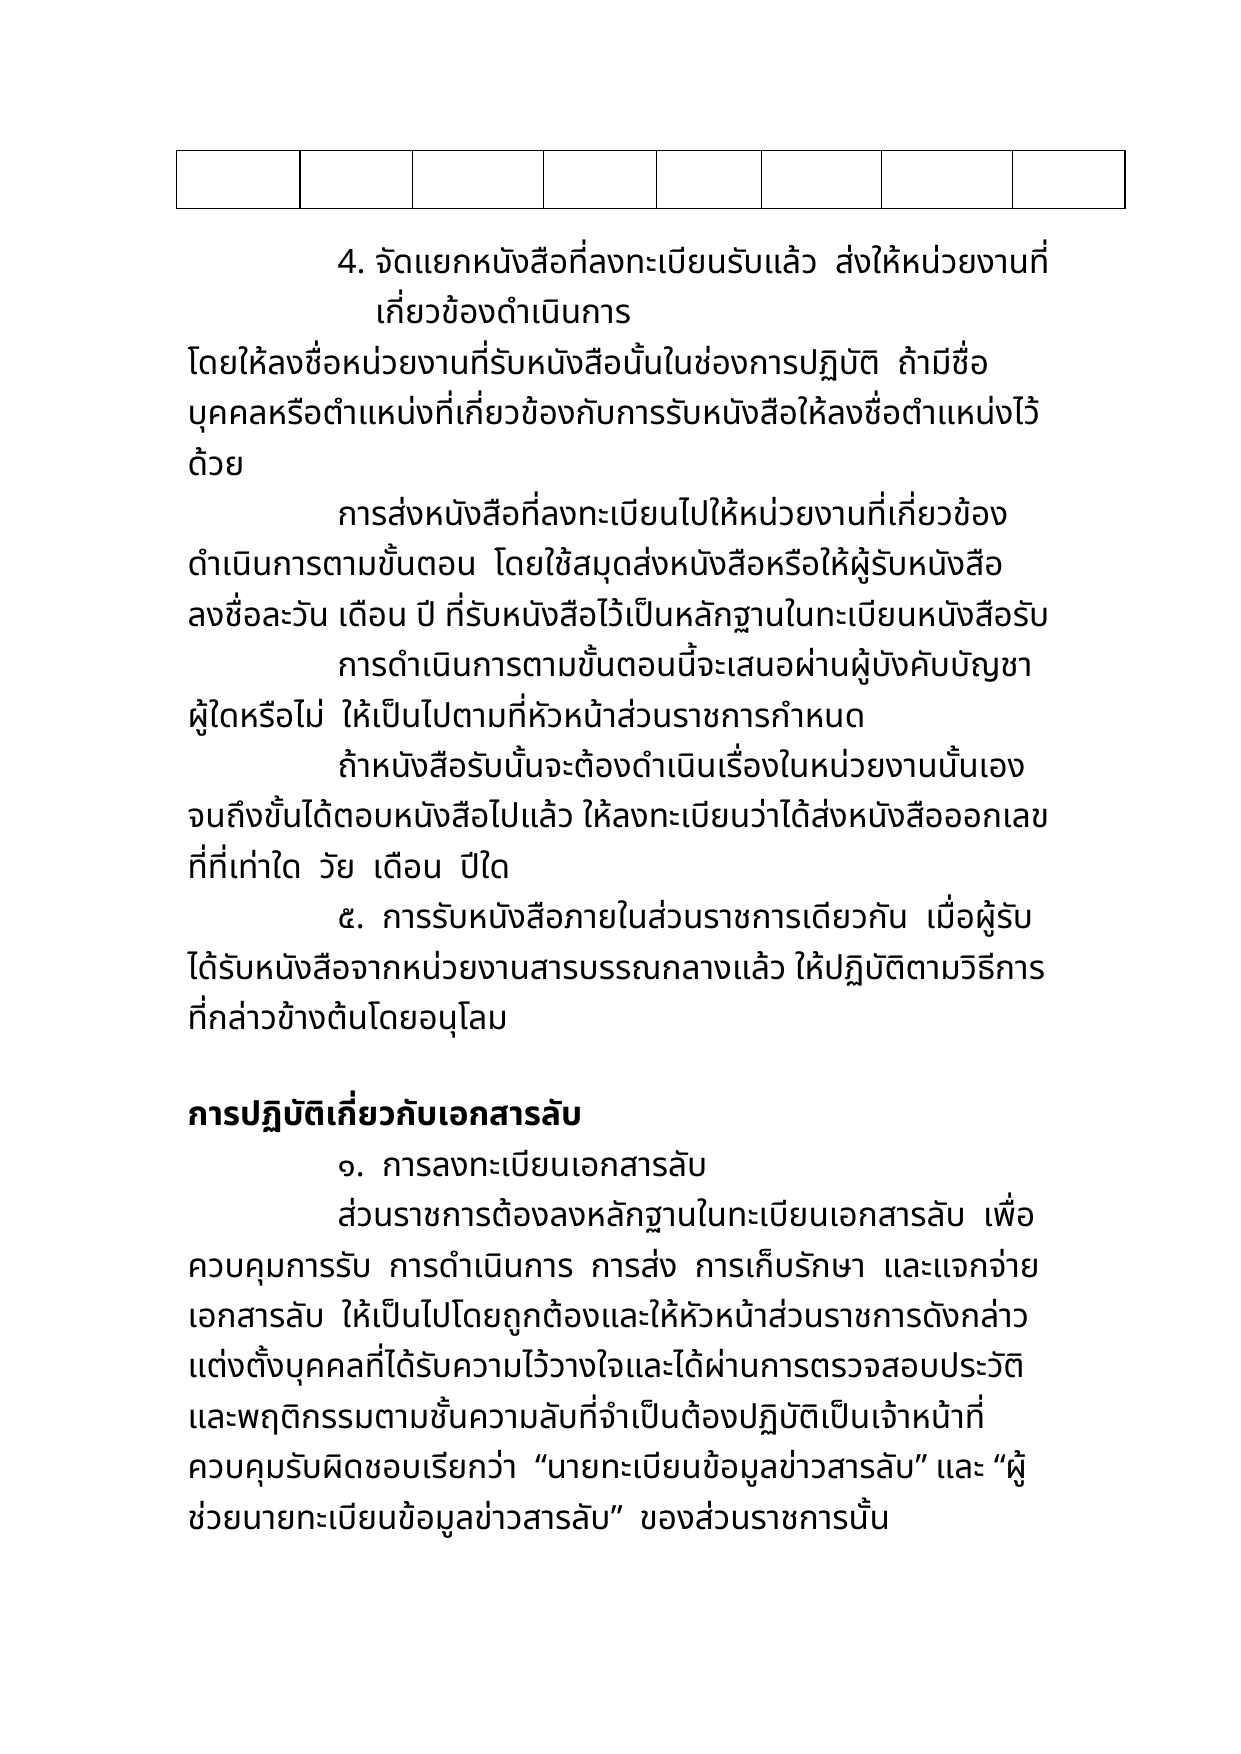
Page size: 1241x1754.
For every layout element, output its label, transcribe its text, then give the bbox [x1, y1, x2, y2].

table_cell [882, 151, 1012, 208]
list จัดแยกหนังสือที่ลงทะเบียนรับแล้ว ส่งให้หน่วยงานที่เกี่ยวข้องดำเนินการ [337, 238, 1053, 339]
table_cell [301, 151, 412, 208]
table_cell [544, 151, 656, 208]
text การปฏิบัติเกี่ยวกับเอกสารลับ [187, 1090, 1053, 1141]
table_cell [177, 151, 299, 208]
table_cell [413, 151, 543, 208]
table_cell [657, 151, 761, 208]
text ส่วนราชการต้องลงหลักฐานในทะเบียนเอกสารลับ เพื่อควบคุมการรับ การดำเนินการ การส่ง การเก็บรักษา และแจกจ่ายเอกสารลับ ให้เป็นไปโดยถูกต้องและให้หัวหน้าส่วนราชการดังกล่าวแต่งตั้งบุคคลที่ได้รับความไว้วางใจและได้ผ่านการตรวจสอบประวัติและพฤติกรรมตามชั้นความลับที่จำเป็นต้องปฏิบัติเป็นเจ้าหน้าที่ควบคุมรับผิดชอบเรียกว่า “นายทะเบียนข้อมูลข่าวสารลับ” และ “ผู้ช่วยนายทะเบียนข้อมูลข่าวสารลับ” ของส่วนราชการนั้น [187, 1191, 1053, 1544]
table_cell [762, 151, 881, 208]
text การส่งหนังสือที่ลงทะเบียนไปให้หน่วยงานที่เกี่ยวข้องดำเนินการตามขั้นตอน โดยใช้สมุดส่งหนังสือหรือให้ผู้รับหนังสือลงชื่อละวัน เดือน ปี ที่รับหนังสือไว้เป็นหลักฐานในทะเบียนหนังสือรับ [187, 490, 1053, 641]
text การดำเนินการตามขั้นตอนนี้จะเสนอผ่านผู้บังคับบัญชาผู้ใดหรือไม่ ให้เป็นไปตามที่หัวหน้าส่วนราชการกำหนด [187, 641, 1053, 742]
text โดยให้ลงชื่อหน่วยงานที่รับหนังสือนั้นในช่องการปฏิบัติ ถ้ามีชื่อบุคคลหรือตำแหน่งที่เกี่ยวข้องกับการรับหนังสือให้ลงชื่อตำแหน่งไว้ด้วย [187, 339, 1053, 490]
text ถ้าหนังสือรับนั้นจะต้องดำเนินเรื่องในหน่วยงานนั้นเอง จนถึงขั้นได้ตอบหนังสือไปแล้ว ให้ลงทะเบียนว่าได้ส่งหนังสือออกเลขที่ที่เท่าใด วัย เดือน ปีใด [187, 742, 1053, 893]
table_cell [1013, 151, 1124, 208]
text ๕. การรับหนังสือภายในส่วนราชการเดียวกัน เมื่อผู้รับได้รับหนังสือจากหน่วยงานสารบรรณกลางแล้ว ให้ปฏิบัติตามวิธีการที่กล่าวข้างต้นโดยอนุโลม [187, 893, 1053, 1045]
text ๑. การลงทะเบียนเอกสารลับ [187, 1141, 1053, 1191]
